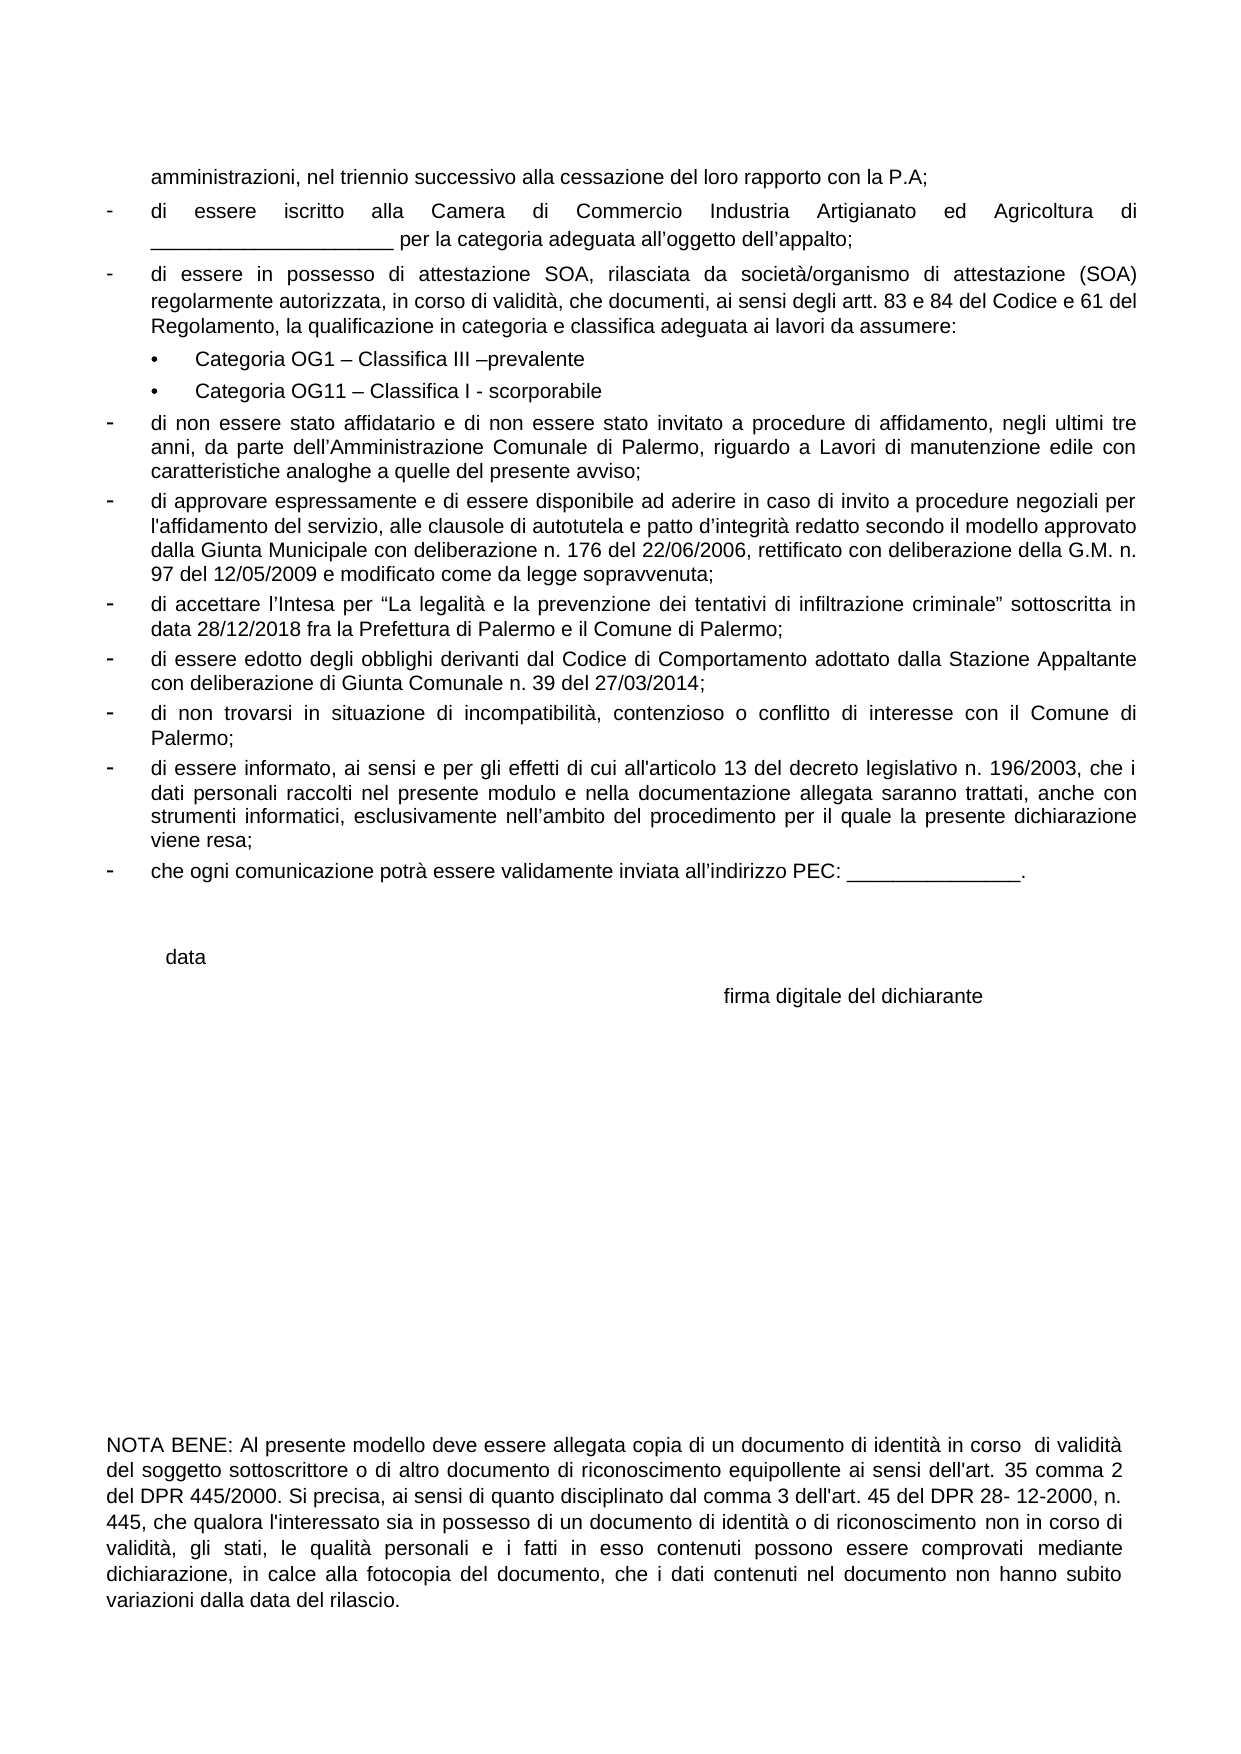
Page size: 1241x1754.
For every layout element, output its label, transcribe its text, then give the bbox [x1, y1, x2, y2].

list Categoria OG11 – Classifica I - scorporabile [151, 378, 1138, 402]
list di essere edotto degli obblighi derivanti dal Codice di Comportamento adottato dalla Stazione Appaltante con deliberazione di Giunta Comunale n. 39 del 27/03/2014; [106, 647, 1138, 695]
list di essere in possesso di attestazione SOA, rilasciata da società/organismo di attestazione (SOA) regolarmente autorizzata, in corso di validità, che documenti, ai sensi degli artt. 83 e 84 del Codice e 61 del Regolamento, la qualificazione in categoria e classifica adeguata ai lavori da assumere: [106, 259, 1138, 338]
text NOTA BENE: Al presente modello deve essere allegata copia di un documento di identità in corso di validità del soggetto sottoscrittore o di altro documento di riconoscimento equipollente ai sensi dell'art. 35 comma 2 del DPR 445/2000. Si precisa, ai sensi di quanto disciplinato dal comma 3 dell'art. 45 del DPR 28- 12-2000, n. 445, che qualora l'interessato sia in possesso di un documento di identità o di riconoscimento non in corso di validità, gli stati, le qualità personali e i fatti in esso contenuti possono essere comprovati mediante dichiarazione, in calce alla fotocopia del documento, che i dati contenuti nel documento non hanno subito variazioni dalla data del rilascio. [106, 1432, 1123, 1611]
text firma digitale del dichiarante [724, 982, 1138, 1009]
list di essere iscritto alla Camera di Commercio Industria Artigianato ed Agricoltura di _____________________ per la categoria adeguata all’oggetto dell’appalto; [106, 197, 1138, 251]
list Categoria OG1 – Classifica III –prevalente [151, 346, 1138, 370]
list di essere informato, ai sensi e per gli effetti di cui all'articolo 13 del decreto legislativo n. 196/2003, che i dati personali raccolti nel presente modulo e nella documentazione allegata saranno trattati, anche con strumenti informatici, esclusivamente nell’ambito del procedimento per il quale la presente dichiarazione viene resa; [106, 756, 1138, 852]
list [106, 164, 1138, 188]
list di approvare espressamente e di essere disponibile ad aderire in caso di invito a procedure negoziali per l'affidamento del servizio, alle clausole di autotutela e patto d’integrità redatto secondo il modello approvato dalla Giunta Municipale con deliberazione n. 176 del 22/06/2006, rettificato con deliberazione della G.M. n. 97 del 12/05/2009 e modificato come da legge sopravvenuta; [106, 489, 1138, 586]
list di non trovarsi in situazione di incompatibilità, contenzioso o conflitto di interesse con il Comune di Palermo; [106, 701, 1138, 750]
list di non essere stato affidatario e di non essere stato invitato a procedure di affidamento, negli ultimi tre anni, da parte dell’Amministrazione Comunale di Palermo, riguardo a Lavori di manutenzione edile con caratteristiche analoghe a quelle del presente avviso; [106, 411, 1138, 483]
text data [165, 945, 479, 969]
list di accettare l’Intesa per “La legalità e la prevenzione dei tentativi di infiltrazione criminale” sottoscritta in data 28/12/2018 fra la Prefettura di Palermo e il Comune di Palermo; [106, 592, 1138, 640]
list che ogni comunicazione potrà essere validamente inviata all’indirizzo PEC: _______________. [106, 858, 1138, 883]
